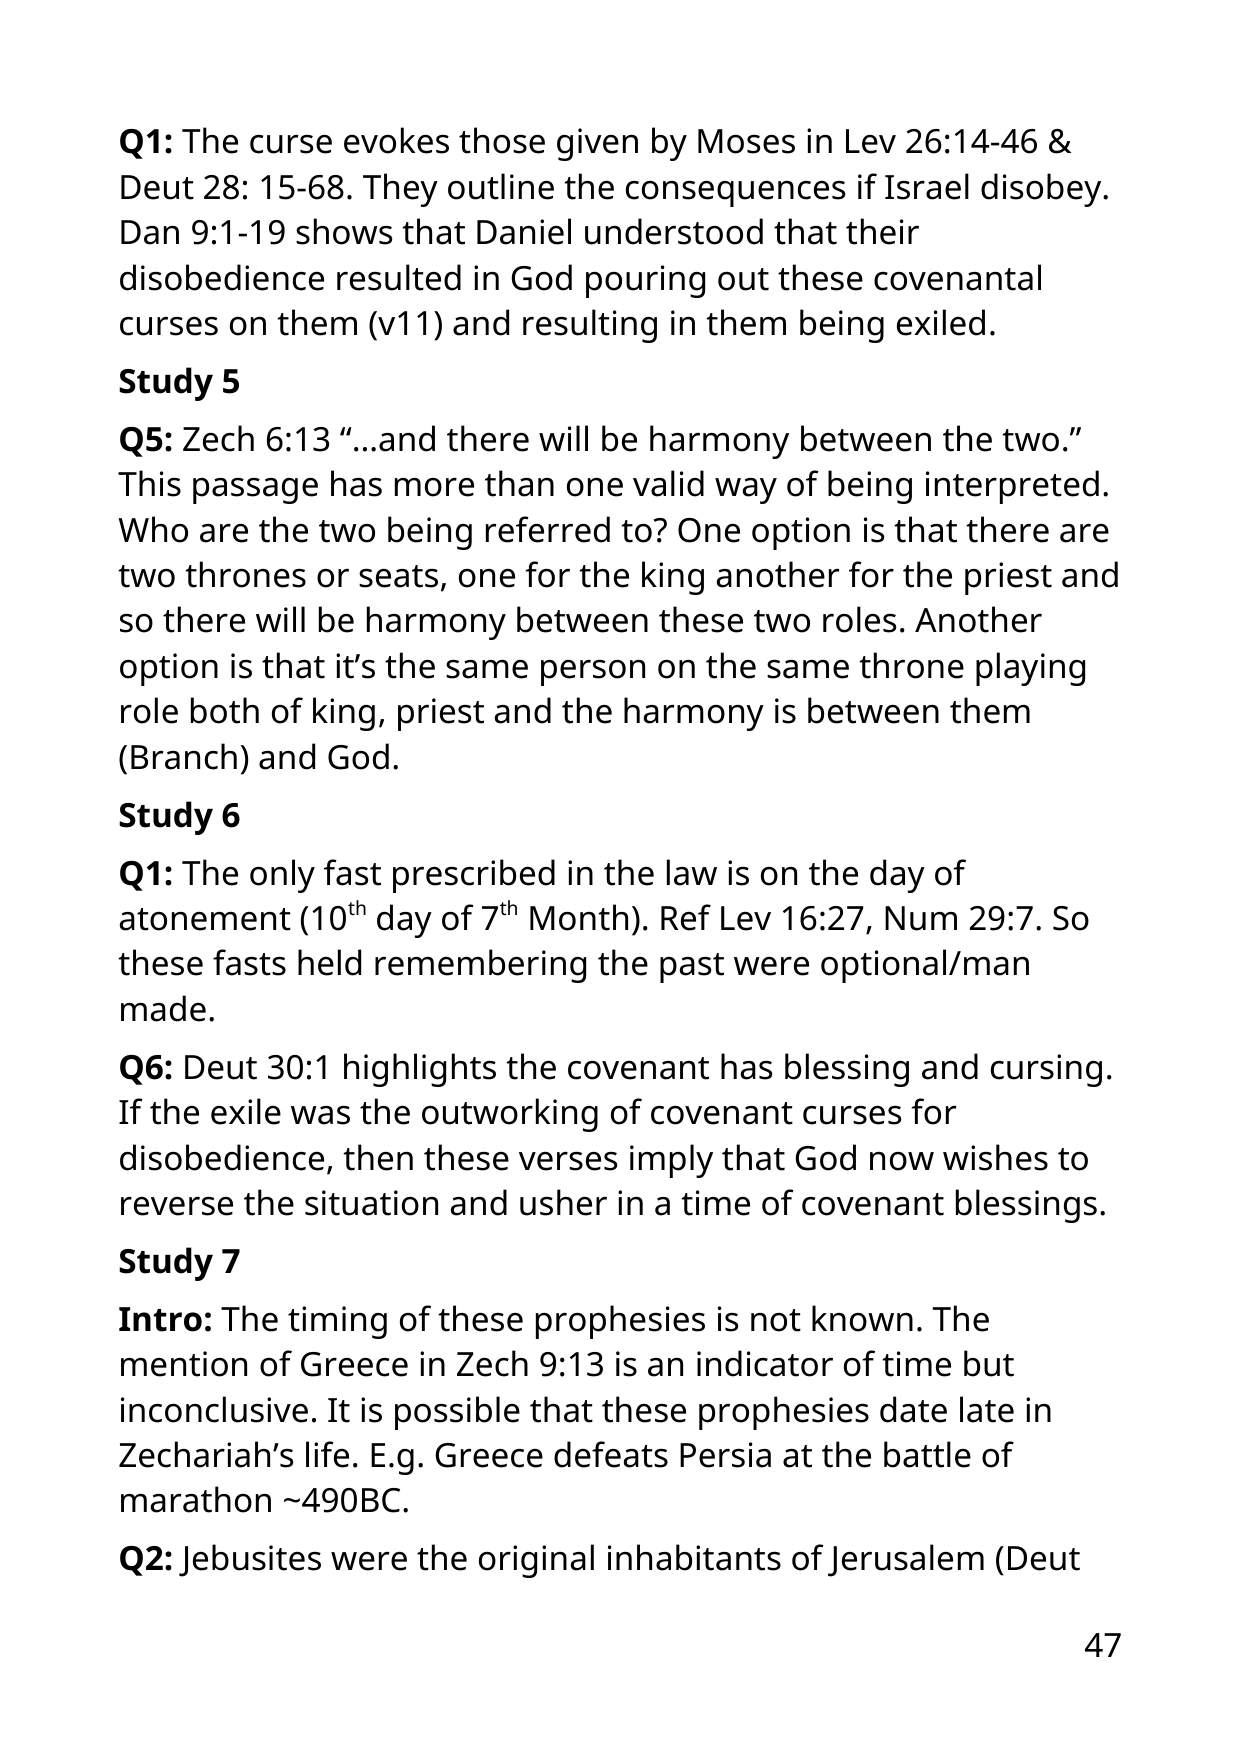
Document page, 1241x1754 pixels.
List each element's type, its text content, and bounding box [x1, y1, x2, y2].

text Q1: The only fast prescribed in the law is on the day of atonement (10th day of 7th Month). Ref Lev 16:27, Num 29:7. So these fasts held remembering the past were optional/man made. [118, 849, 1122, 1031]
text Q6: Deut 30:1 highlights the covenant has blessing and cursing. If the exile was the outworking of covenant curses for disobedience, then these verses imply that God now wishes to reverse the situation and usher in a time of covenant blessings. [118, 1043, 1122, 1225]
title Study 5 [118, 358, 1122, 403]
text Q5: Zech 6:13 “…and there will be harmony between the two.” This passage has more than one valid way of being interpreted. Who are the two being referred to? One option is that there are two thrones or seats, one for the king another for the priest and so there will be harmony between these two roles. Another option is that it’s the same person on the same throne playing role both of king, priest and the harmony is between them (Branch) and God. [118, 416, 1122, 779]
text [118, 1535, 1122, 1581]
text Intro: The timing of these prophesies is not known. The mention of Greece in Zech 9:13 is an indicator of time but inconclusive. It is possible that these prophesies date late in Zechariah’s life. E.g. Greece defeats Persia at the battle of marathon ~490BC. [118, 1296, 1122, 1523]
title Study 6 [118, 791, 1122, 837]
text Q1: The curse evokes those given by Moses in Lev 26:14-46 & Deut 28: 15-68. They outline the consequences if Israel disobey. Dan 9:1-19 shows that Daniel understood that their disobedience resulted in God pouring out these covenantal curses on them (v11) and resulting in them being exiled. [118, 118, 1122, 345]
title Study 7 [118, 1238, 1122, 1283]
